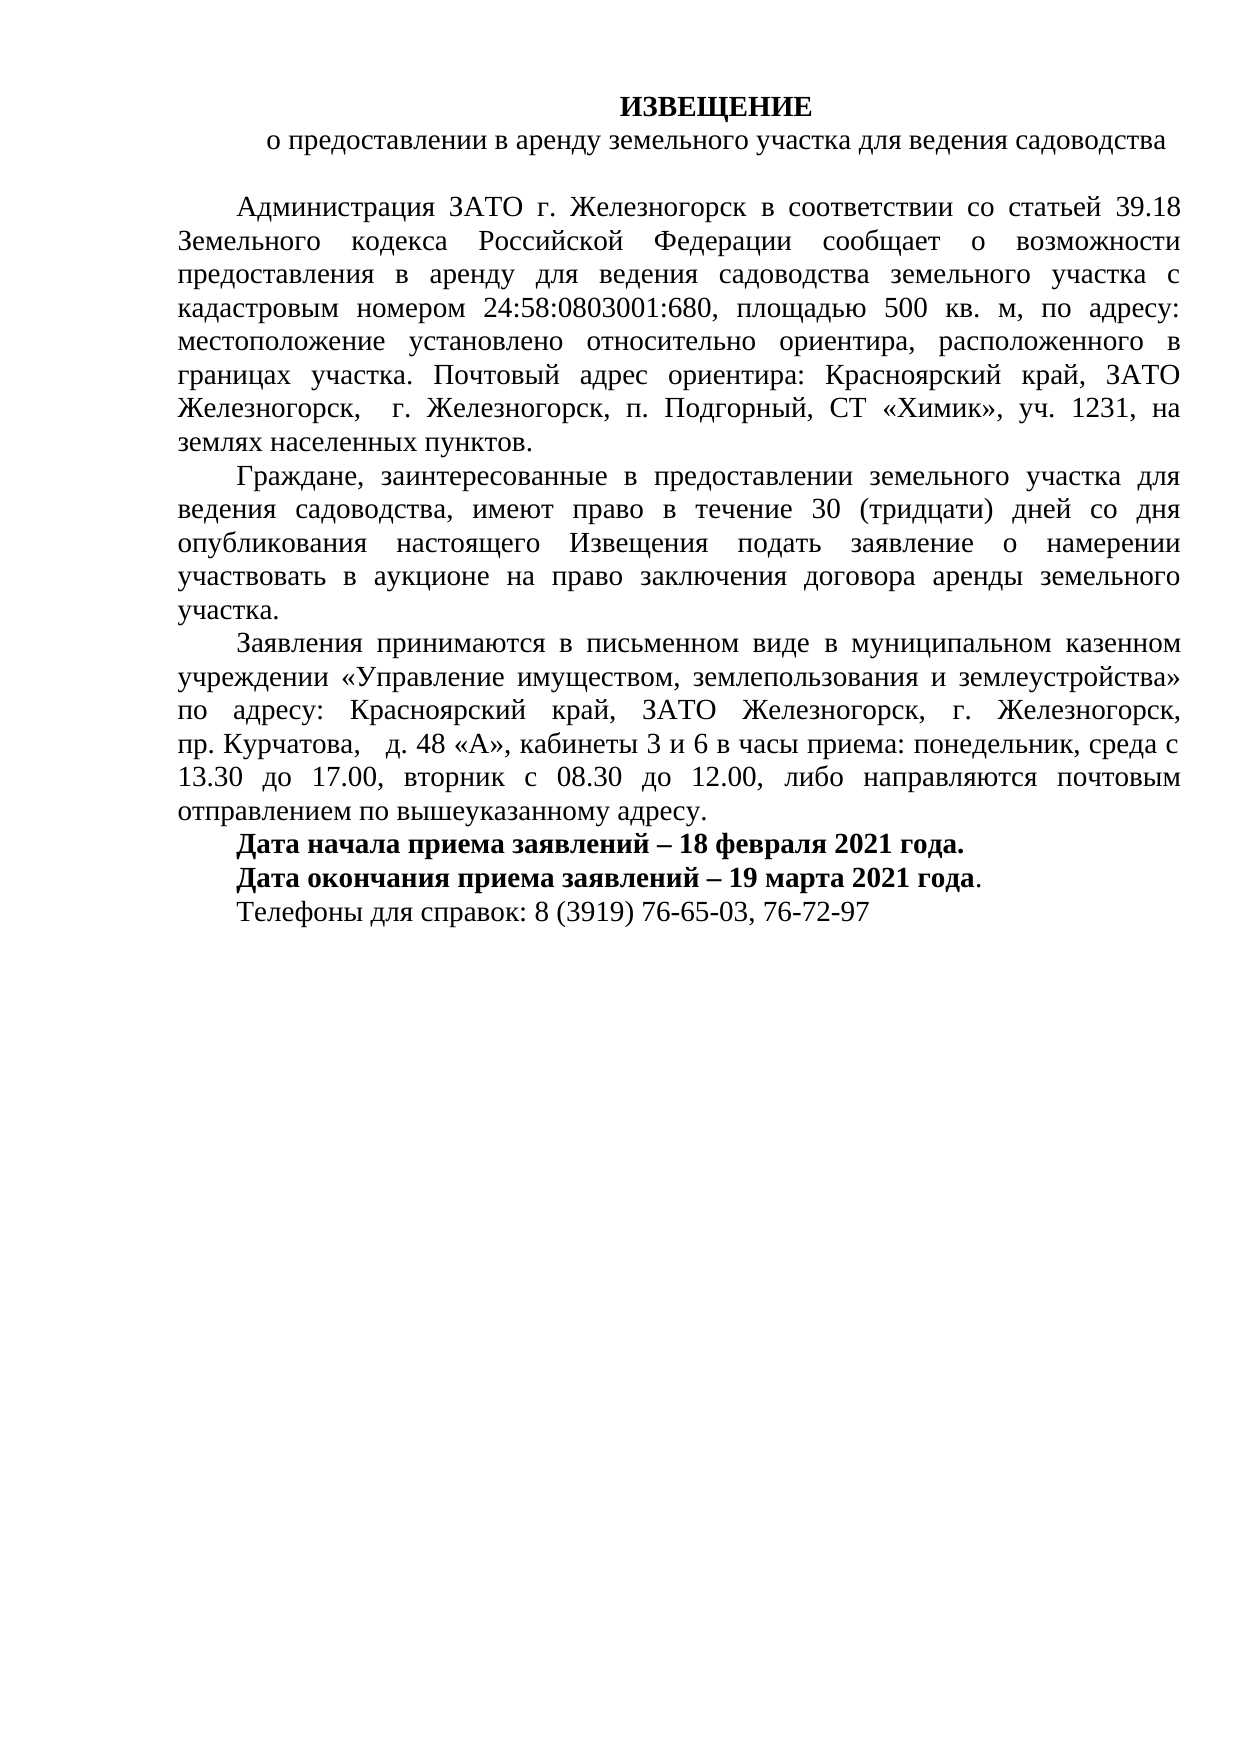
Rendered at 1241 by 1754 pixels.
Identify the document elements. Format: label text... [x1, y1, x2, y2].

text ИЗВЕЩЕНИЕ [177, 89, 1181, 122]
text Дата окончания приема заявлений – 19 марта 2021 года. [177, 860, 1181, 894]
text Граждане, заинтересованные в предоставлении земельного участка для ведения садоводства, имеют право в течение 30 (тридцати) дней со дня опубликования настоящего Извещения подать заявление о намерении участвовать в аукционе на право заключения договора аренды земельного участка. [177, 458, 1181, 625]
text Заявления принимаются в письменном виде в муниципальном казенном учреждении «Управление имуществом, землепользования и землеустройства» по адресу: Красноярский край, ЗАТО Железногорск, г. Железногорск, пр. Курчатова, д. 48 «А», кабинеты 3 и 6 в часы приема: понедельник, среда с 13.30 до 17.00, вторник с 08.30 до 12.00, либо направляются почтовым отправлением по вышеуказанному адресу. [177, 625, 1181, 827]
text Дата начала приема заявлений – 18 февраля 2021 года. [177, 827, 1181, 860]
text Администрация ЗАТО г. Железногорск в соответствии со статьей 39.18 Земельного кодекса Российской Федерации сообщает о возможности предоставления в аренду для ведения садоводства земельного участка с кадастровым номером 24:58:0803001:680, площадью 500 кв. м, по адресу: местоположение установлено относительно ориентира, расположенного в границах участка. Почтовый адрес ориентира: Красноярский край, ЗАТО Железногорск, г. Железногорск, п. Подгорный, СТ «Химик», уч. 1231, на землях населенных пунктов. [177, 189, 1181, 458]
text Телефоны для справок: 8 (3919) 76-65-03, 76-72-97 [177, 894, 1181, 927]
text о предоставлении в аренду земельного участка для ведения садоводства [177, 122, 1181, 156]
